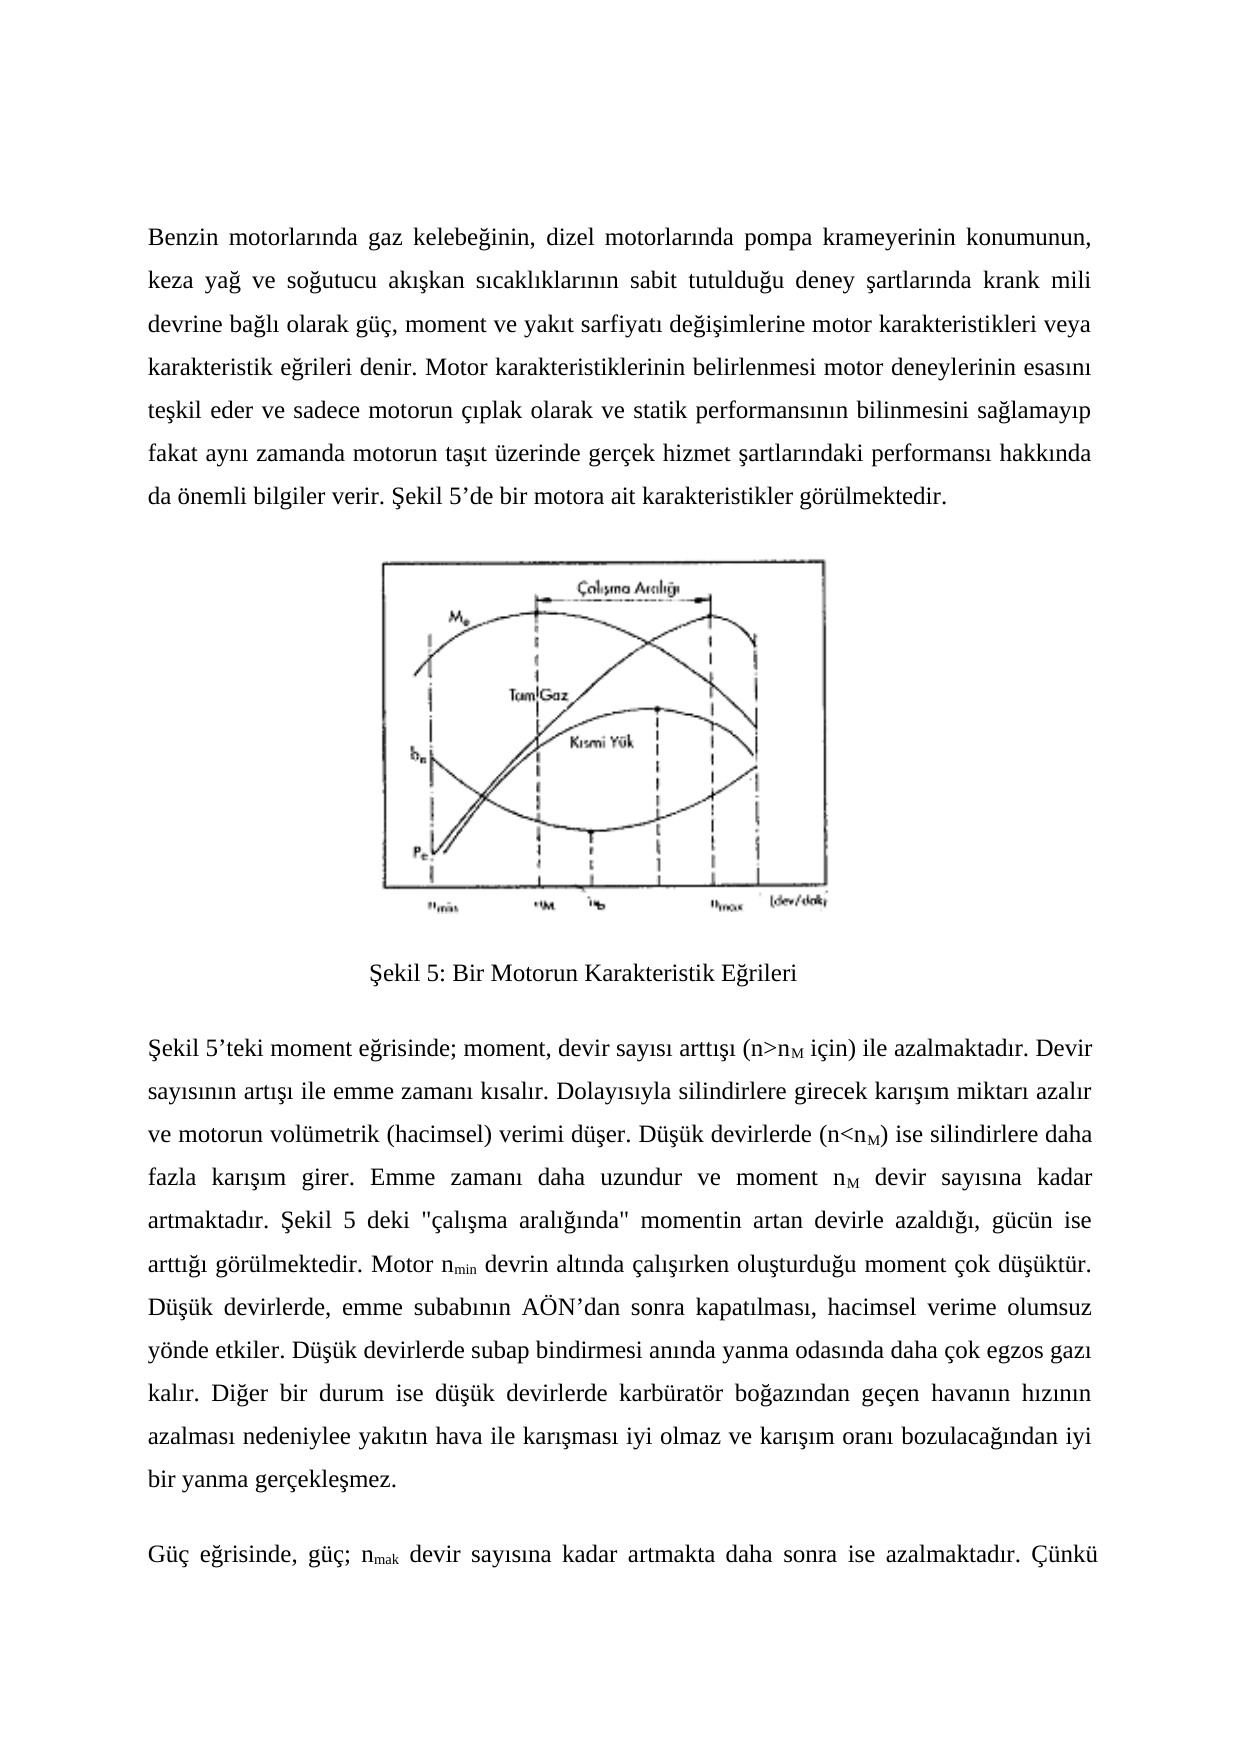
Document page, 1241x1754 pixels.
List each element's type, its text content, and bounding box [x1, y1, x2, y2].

text Şekil 5: Bir Motorun Karakteristik Eğrileri [369, 958, 1061, 987]
text Şekil 5’teki moment eğrisinde; moment, devir sayısı arttışı (n>nM için) ile azalmaktadır. Devir sayısının artışı ile emme zamanı kısalır. Dolayısıyla silindirlere girecek karışım miktarı azalır ve motorun volümetrik (hacimsel) verimi düşer. Düşük devirlerde (n<nM) ise silindirlere daha fazla karışım girer. Emme zamanı daha uzundur ve moment nM devir sayısına kadar artmaktadır. Şekil 5 deki "çalışma aralığında" momentin artan devirle azaldığı, gücün ise arttığı görülmektedir. Motor nmin devrin altında çalışırken oluşturduğu moment çok düşüktür. Düşük devirlerde, emme subabının AÖN’dan sonra kapatılması, hacimsel verime olumsuz yönde etkiler. Düşük devirlerde subap bindirmesi anında yanma odasında daha çok egzos gazı kalır. Diğer bir durum ise düşük devirlerde karbüratör boğazından geçen havanın hızının azalması nedeniylee yakıtın hava ile karışması iyi olmaz ve karışım oranı bozulacağından iyi bir yanma gerçekleşmez. [148, 1033, 1093, 1493]
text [148, 1539, 1098, 1568]
text Benzin motorlarında gaz kelebeğinin, dizel motorlarında pompa krameyerinin konumunun, keza yağ ve soğutucu akışkan sıcaklıklarının sabit tutulduğu deney şartlarında krank mili devrine bağlı olarak güç, moment ve yakıt sarfiyatı değişimlerine motor karakteristikleri veya karakteristik eğrileri denir. Motor karakteristiklerinin belirlenmesi motor deneylerinin esasını teşkil eder ve sadece motorun çıplak olarak ve statik performansının bilinmesini sağlamayıp fakat aynı zamanda motorun taşıt üzerinde gerçek hizmet şartlarındaki performansı hakkında da önemli bilgiler verir. Şekil 5’de bir motora ait karakteristikler görülmektedir. [148, 222, 1093, 510]
picture [377, 556, 832, 914]
